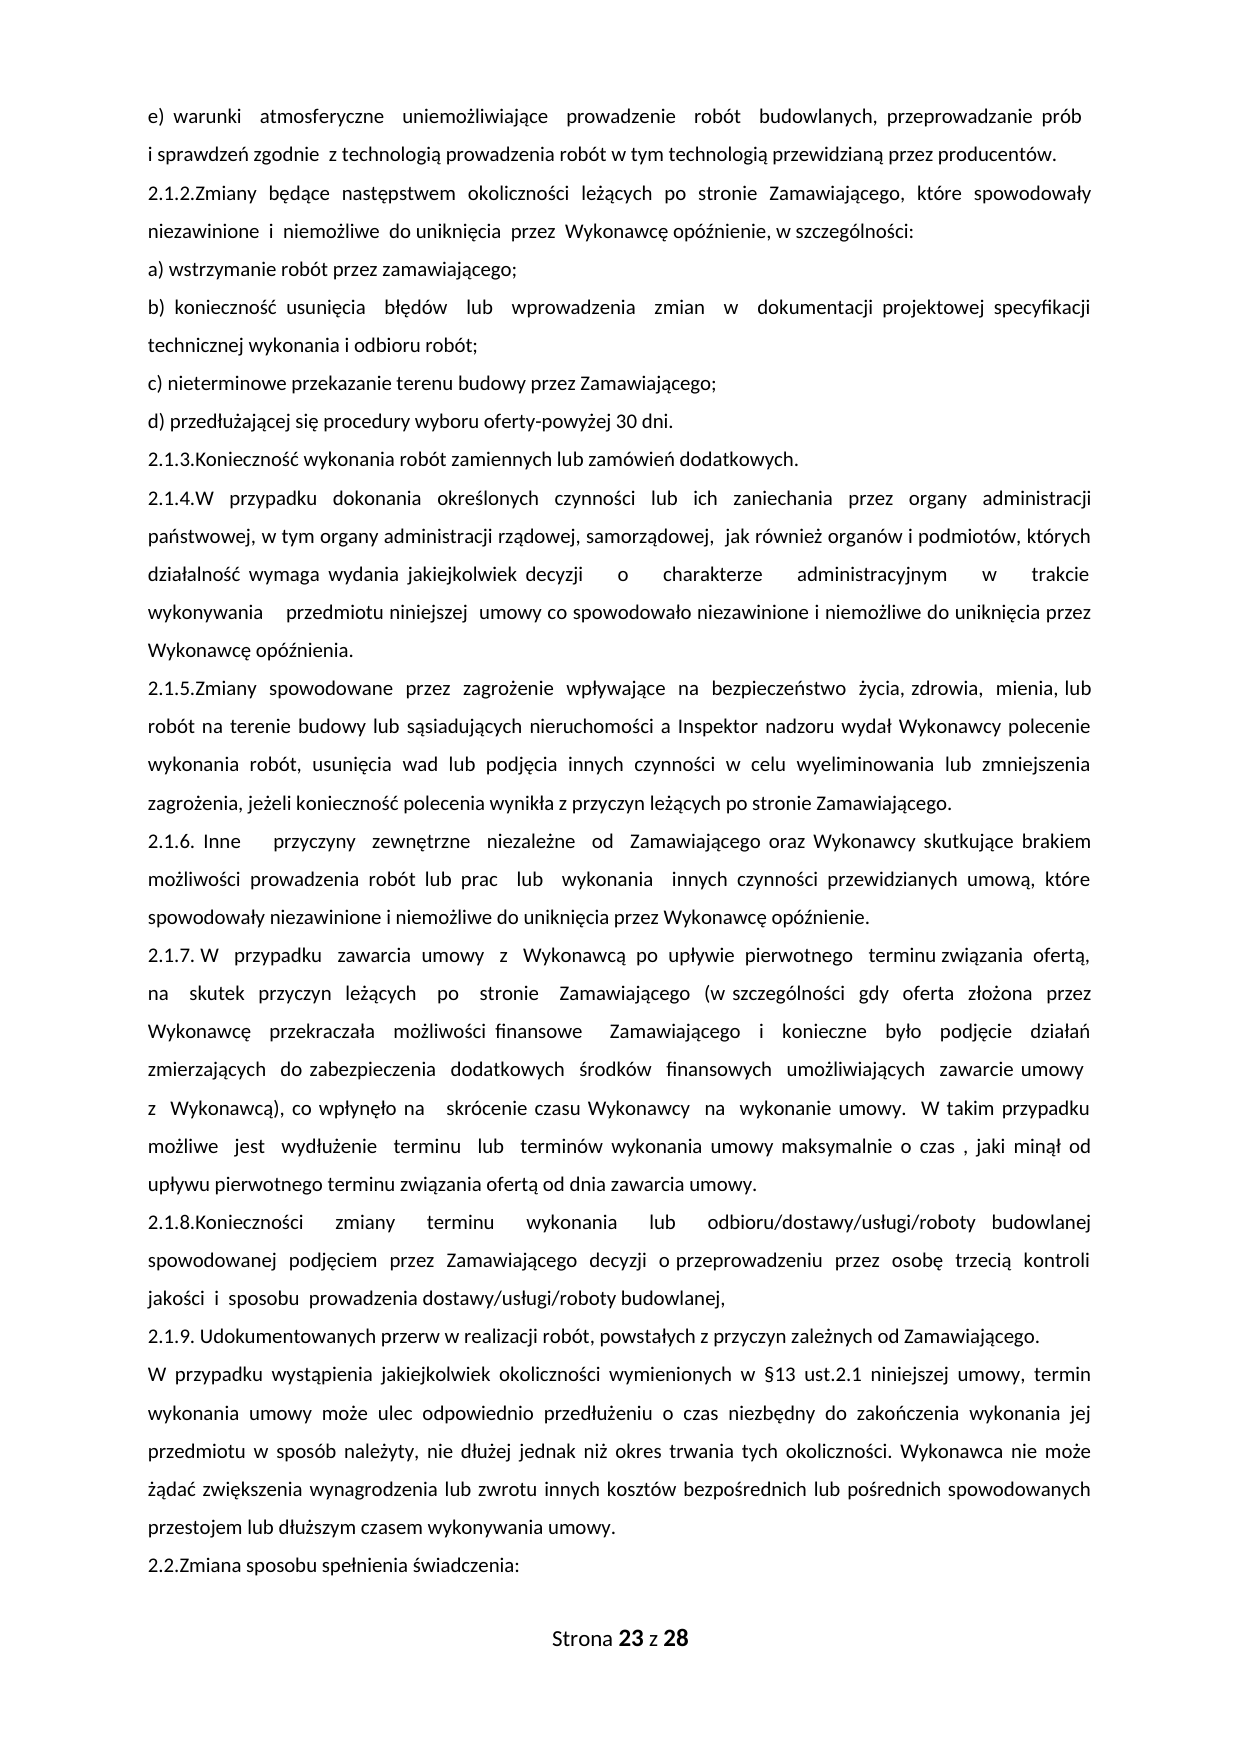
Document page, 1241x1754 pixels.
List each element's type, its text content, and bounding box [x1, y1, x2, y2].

text e) warunki atmosferyczne uniemożliwiające prowadzenie robót budowlanych, przeprowadzanie prób i sprawdzeń zgodnie z technologią prowadzenia robót w tym technologią przewidzianą przez producentów. [148, 103, 1093, 167]
text c) nieterminowe przekazanie terenu budowy przez Zamawiającego; [148, 370, 1093, 396]
text 2.1.8.Konieczności zmiany terminu wykonania lub odbioru/dostawy/usługi/roboty budowlanej spowodowanej podjęciem przez Zamawiającego decyzji o przeprowadzeniu przez osobę trzecią kontroli jakości i sposobu prowadzenia dostawy/usługi/roboty budowlanej, [148, 1209, 1093, 1311]
text 2.1.4.W przypadku dokonania określonych czynności lub ich zaniechania przez organy administracji państwowej, w tym organy administracji rządowej, samorządowej, jak również organów i podmiotów, których działalność wymaga wydania jakiejkolwiek decyzji o charakterze administracyjnym w trakcie wykonywania przedmiotu niniejszej umowy co spowodowało niezawinione i niemożliwe do uniknięcia przez Wykonawcę opóźnienia. [148, 485, 1093, 663]
text 2.2.Zmiana sposobu spełnienia świadczenia: [148, 1552, 1093, 1578]
text 2.1.2.Zmiany będące następstwem okoliczności leżących po stronie Zamawiającego, które spowodowały niezawinione i niemożliwe do uniknięcia przez Wykonawcę opóźnienie, w szczególności: [148, 180, 1093, 243]
text d) przedłużającej się procedury wyboru oferty-powyżej 30 dni. [148, 408, 1093, 434]
text W przypadku wystąpienia jakiejkolwiek okoliczności wymienionych w §13 ust.2.1 niniejszej umowy, termin wykonania umowy może ulec odpowiednio przedłużeniu o czas niezbędny do zakończenia wykonania jej przedmiotu w sposób należyty, nie dłużej jednak niż okres trwania tych okoliczności. Wykonawca nie może żądać zwiększenia wynagrodzenia lub zwrotu innych kosztów bezpośrednich lub pośrednich spowodowanych przestojem lub dłuższym czasem wykonywania umowy. [148, 1362, 1093, 1539]
text 2.1.3.Konieczność wykonania robót zamiennych lub zamówień dodatkowych. [148, 447, 1093, 472]
text 2.1.5.Zmiany spowodowane przez zagrożenie wpływające na bezpieczeństwo życia, zdrowia, mienia, lub robót na terenie budowy lub sąsiadujących nieruchomości a Inspektor nadzoru wydał Wykonawcy polecenie wykonania robót, usunięcia wad lub podjęcia innych czynności w celu wyeliminowania lub zmniejszenia zagrożenia, jeżeli konieczność polecenia wynikła z przyczyn leżących po stronie Zamawiającego. [148, 675, 1093, 815]
text 2.1.7. W przypadku zawarcia umowy z Wykonawcą po upływie pierwotnego terminu związania ofertą, na skutek przyczyn leżących po stronie Zamawiającego (w szczególności gdy oferta złożona przez Wykonawcę przekraczała możliwości finansowe Zamawiającego i konieczne było podjęcie działań zmierzających do zabezpieczenia dodatkowych środków finansowych umożliwiających zawarcie umowy z Wykonawcą), co wpłynęło na skrócenie czasu Wykonawcy na wykonanie umowy. W takim przypadku możliwe jest wydłużenie terminu lub terminów wykonania umowy maksymalnie o czas , jaki minął od upływu pierwotnego terminu związania ofertą od dnia zawarcia umowy. [148, 942, 1093, 1196]
text 2.1.6. Inne przyczyny zewnętrzne niezależne od Zamawiającego oraz Wykonawcy skutkujące brakiem możliwości prowadzenia robót lub prac lub wykonania innych czynności przewidzianych umową, które spowodowały niezawinione i niemożliwe do uniknięcia przez Wykonawcę opóźnienie. [148, 828, 1093, 929]
text 2.1.9. Udokumentowanych przerw w realizacji robót, powstałych z przyczyn zależnych od Zamawiającego. [148, 1323, 1093, 1349]
text b) konieczność usunięcia błędów lub wprowadzenia zmian w dokumentacji projektowej specyfikacji technicznej wykonania i odbioru robót; [148, 294, 1093, 358]
text a) wstrzymanie robót przez zamawiającego; [148, 256, 1093, 281]
